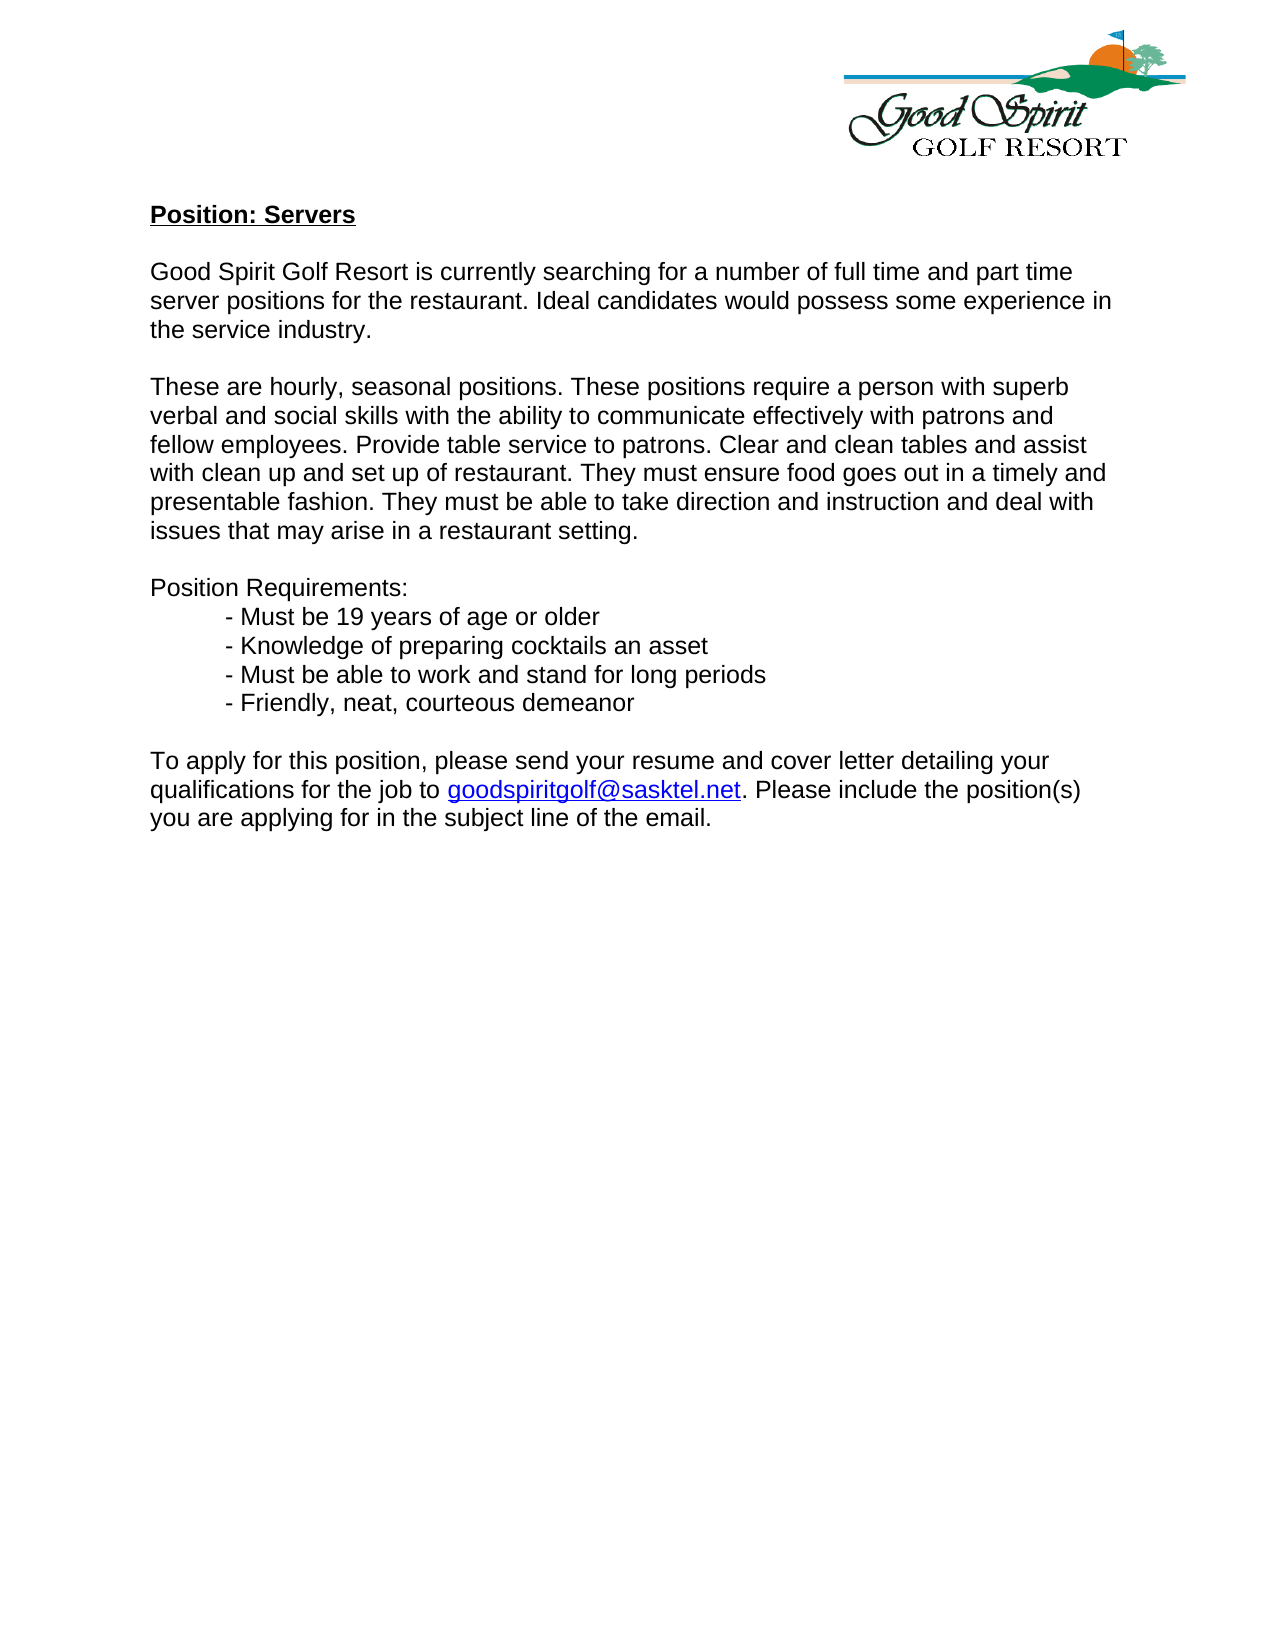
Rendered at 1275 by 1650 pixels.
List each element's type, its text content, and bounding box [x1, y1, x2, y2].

text To apply for this position, please send your resume and cover letter detailing your qualifications for the job to goodspiritgolf@sasktel.net. Please include the position(s) you are applying for in the subject line of the email. [150, 746, 1125, 832]
text Position: Servers [150, 199, 1125, 228]
text Position Requirements: [150, 573, 1125, 602]
text - Friendly, neat, courteous demeanor [150, 688, 1125, 717]
text These are hourly, seasonal positions. These positions require a person with superb verbal and social skills with the ability to communicate effectively with patrons and fellow employees. Provide table service to patrons. Clear and clean tables and assist with clean up and set up of restaurant. They must ensure food goes out in a timely and presentable fashion. They must be able to take direction and instruction and deal with issues that may arise in a restaurant setting. [150, 372, 1125, 544]
picture [843, 26, 1186, 169]
text - Must be 19 years of age or older [150, 602, 1125, 631]
text - Knowledge of preparing cocktails an asset [150, 631, 1125, 659]
text - Must be able to work and stand for long periods [150, 659, 1125, 688]
text Good Spirit Golf Resort is currently searching for a number of full time and part time server positions for the restaurant. Ideal candidates would possess some experience in the service industry. [150, 257, 1125, 343]
